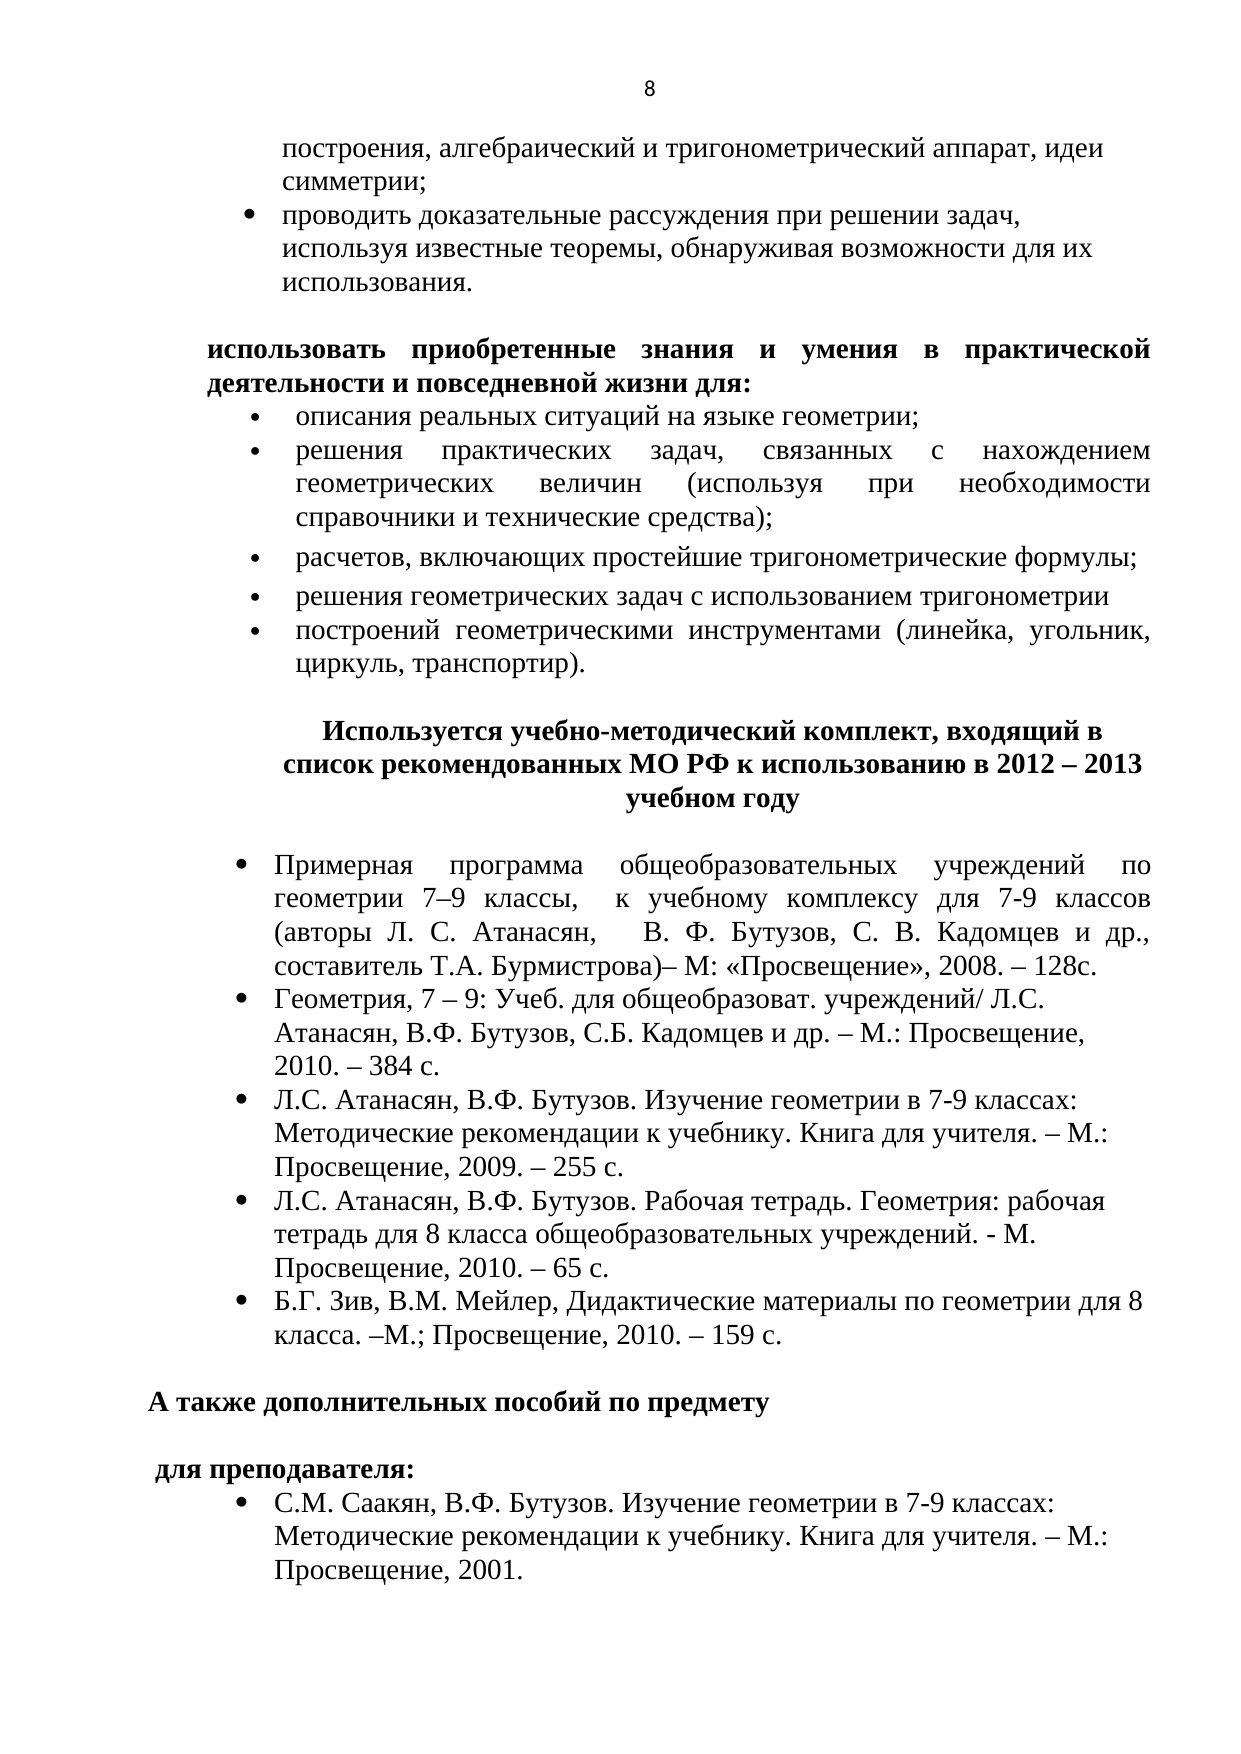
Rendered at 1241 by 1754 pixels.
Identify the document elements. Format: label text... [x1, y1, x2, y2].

list описания реальных ситуаций на языке геометрии; [251, 398, 1152, 432]
list Л.С. Атанасян, В.Ф. Бутузов. Рабочая тетрадь. Геометрия: рабочая тетрадь для 8 класса общеобразовательных учреждений. - М. Просвещение, 2010. – 65 с. [236, 1183, 1152, 1283]
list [244, 130, 1152, 197]
list решения геометрических задач с использованием тригонометрии [251, 578, 1152, 612]
list Используется учебно-методический комплект, входящий в список рекомендованных МО РФ к использованию в 2012 – 2013 учебном году [274, 713, 1152, 813]
list построений геометрическими инструментами (линейка, угольник, циркуль, транспортир). [251, 612, 1152, 679]
list С.М. Саакян, В.Ф. Бутузов. Изучение геометрии в 7-9 классах: Методические рекомендации к учебнику. Книга для учителя. – М.: Просвещение, 2001. [236, 1485, 1152, 1585]
list Примерная программа общеобразовательных учреждений по геометрии 7–9 классы, к учебному комплексу для 7-9 классов (авторы Л. С. Атанасян, В. Ф. Бутузов, С. В. Кадомцев и др., составитель Т.А. Бурмистрова)– М: «Просвещение», 2008. – 128с. [236, 847, 1152, 981]
list Л.С. Атанасян, В.Ф. Бутузов. Изучение геометрии в 7-9 классах: Методические рекомендации к учебнику. Книга для учителя. – М.: Просвещение, 2009. – 255 с. [236, 1082, 1152, 1183]
text А также дополнительных пособий по предмету [148, 1384, 1152, 1418]
text использовать приобретенные знания и умения в практической деятельности и повседневной жизни для: [207, 331, 1152, 398]
list проводить доказательные рассуждения при решении задач, используя известные теоремы, обнаруживая возможности для их использования. [244, 197, 1152, 298]
list решения практических задач, связанных с нахождением геометрических величин (используя при необходимости справочники и технические средства); [251, 432, 1152, 532]
text для преподавателя: [148, 1451, 1152, 1485]
list расчетов, включающих простейшие тригонометрические формулы; [251, 539, 1152, 572]
list Б.Г. Зив, В.М. Мейлер, Дидактические материалы по геометрии для 8 класса. –М.; Просвещение, 2010. – 159 с. [236, 1283, 1152, 1351]
list Геометрия, 7 – 9: Учеб. для общеобразоват. учреждений/ Л.С. Атанасян, В.Ф. Бутузов, С.Б. Кадомцев и др. – М.: Просвещение, 2010. – 384 с. [236, 981, 1152, 1082]
